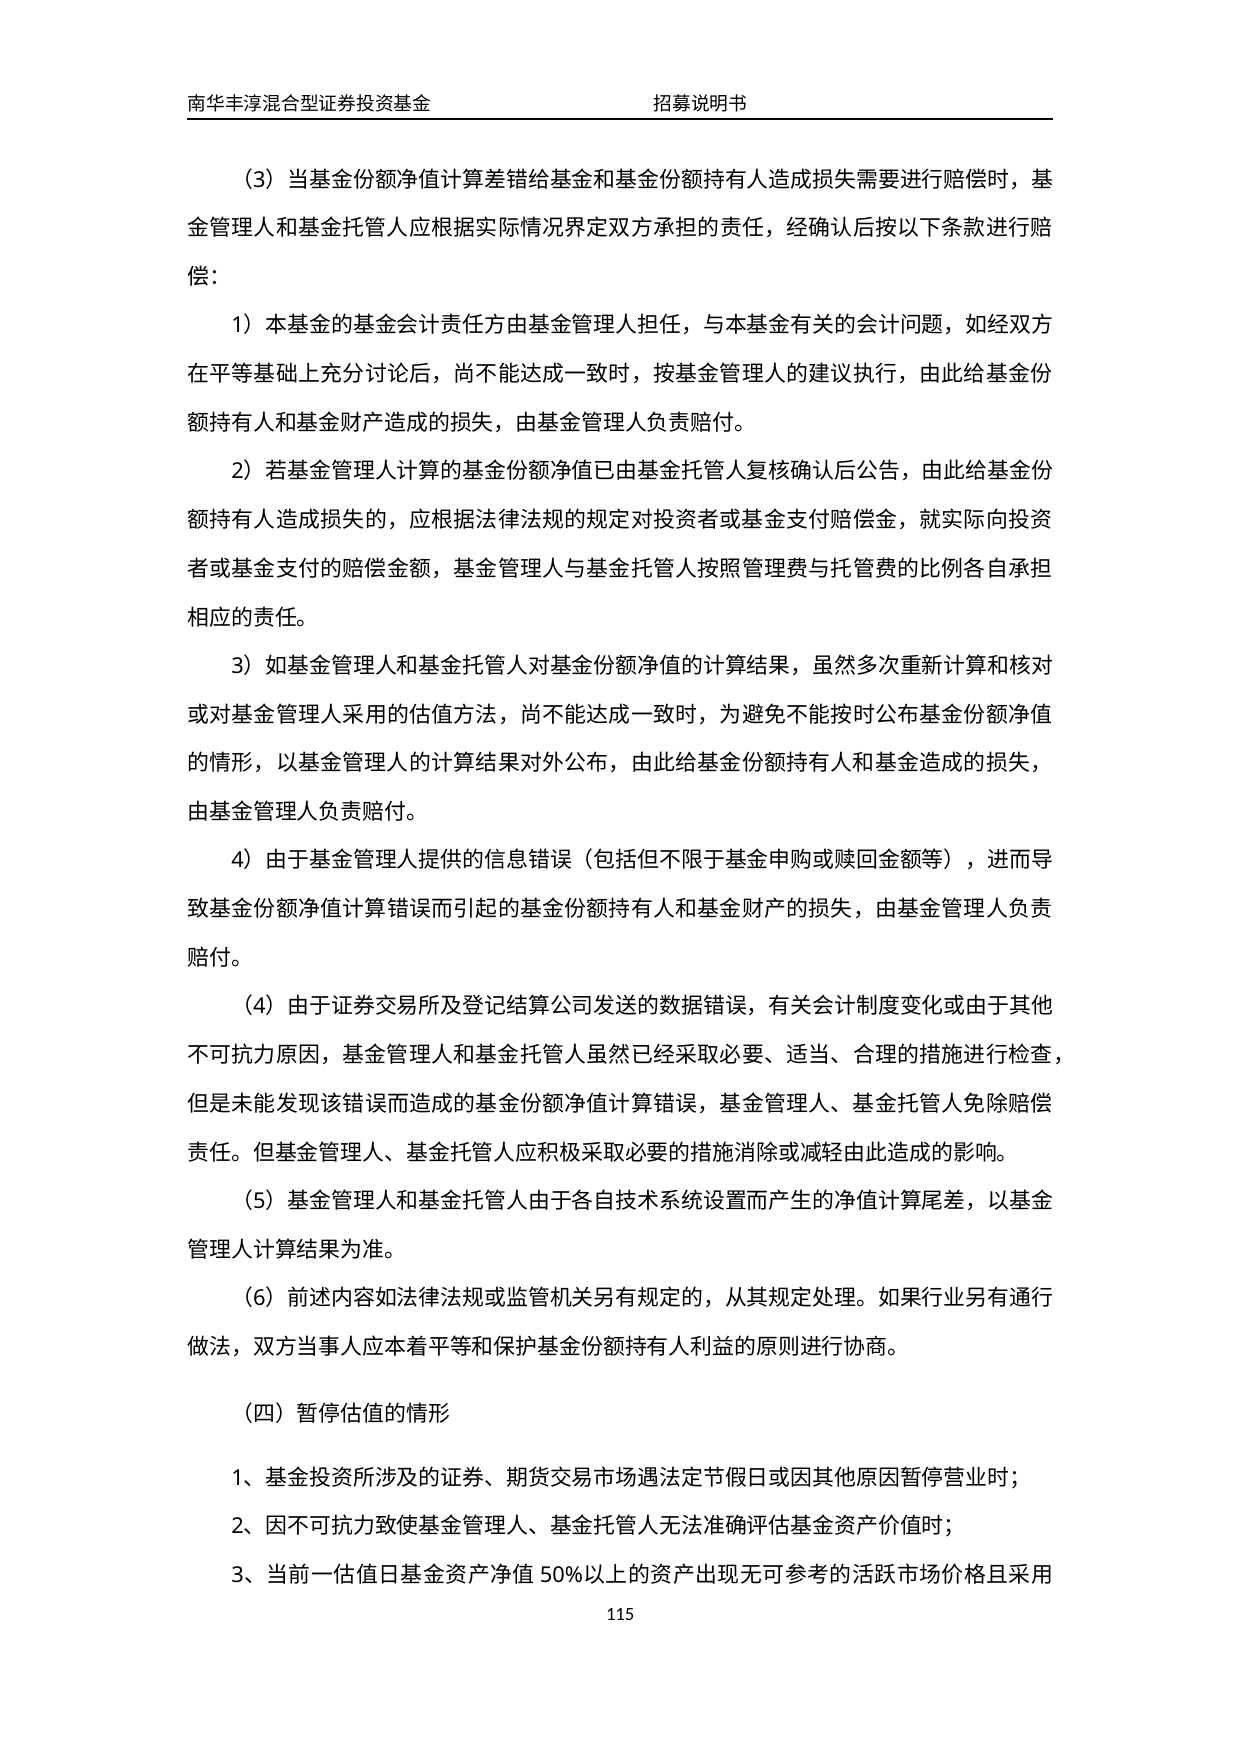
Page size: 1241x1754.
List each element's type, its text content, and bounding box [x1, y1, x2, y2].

text （3）当基金份额净值计算差错给基金和基金份额持有人造成损失需要进行赔偿时，基金管理人和基金托管人应根据实际情况界定双方承担的责任，经确认后按以下条款进行赔偿： [187, 161, 1053, 291]
text 2）若基金管理人计算的基金份额净值已由基金托管人复核确认后公告，由此给基金份额持有人造成损失的，应根据法律法规的规定对投资者或基金支付赔偿金，就实际向投资者或基金支付的赔偿金额，基金管理人与基金托管人按照管理费与托管费的比例各自承担相应的责任。 [187, 453, 1053, 632]
text 3）如基金管理人和基金托管人对基金份额净值的计算结果，虽然多次重新计算和核对或对基金管理人采用的估值方法，尚不能达成一致时，为避免不能按时公布基金份额净值的情形，以基金管理人的计算结果对外公布，由此给基金份额持有人和基金造成的损失，由基金管理人负责赔付。 [187, 647, 1053, 826]
text （四）暂停估值的情形 [187, 1377, 1053, 1442]
text 1、基金投资所涉及的证券、期货交易市场遇法定节假日或因其他原因暂停营业时； [187, 1460, 1053, 1492]
text 1）本基金的基金会计责任方由基金管理人担任，与本基金有关的会计问题，如经双方在平等基础上充分讨论后，尚不能达成一致时，按基金管理人的建议执行，由此给基金份额持有人和基金财产造成的损失，由基金管理人负责赔付。 [187, 307, 1053, 437]
text （4）由于证券交易所及登记结算公司发送的数据错误，有关会计制度变化或由于其他不可抗力原因，基金管理人和基金托管人虽然已经采取必要、适当、合理的措施进行检查，但是未能发现该错误而造成的基金份额净值计算错误，基金管理人、基金托管人免除赔偿责任。但基金管理人、基金托管人应积极采取必要的措施消除或减轻由此造成的影响。 [187, 988, 1053, 1167]
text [187, 1556, 1053, 1589]
text （6）前述内容如法律法规或监管机关另有规定的，从其规定处理。如果行业另有通行做法，双方当事人应本着平等和保护基金份额持有人利益的原则进行协商。 [187, 1279, 1053, 1361]
text （5）基金管理人和基金托管人由于各自技术系统设置而产生的净值计算尾差，以基金管理人计算结果为准。 [187, 1182, 1053, 1264]
text 2、因不可抗力致使基金管理人、基金托管人无法准确评估基金资产价值时； [187, 1508, 1053, 1541]
text 4）由于基金管理人提供的信息错误（包括但不限于基金申购或赎回金额等），进而导致基金份额净值计算错误而引起的基金份额持有人和基金财产的损失，由基金管理人负责赔付。 [187, 842, 1053, 972]
